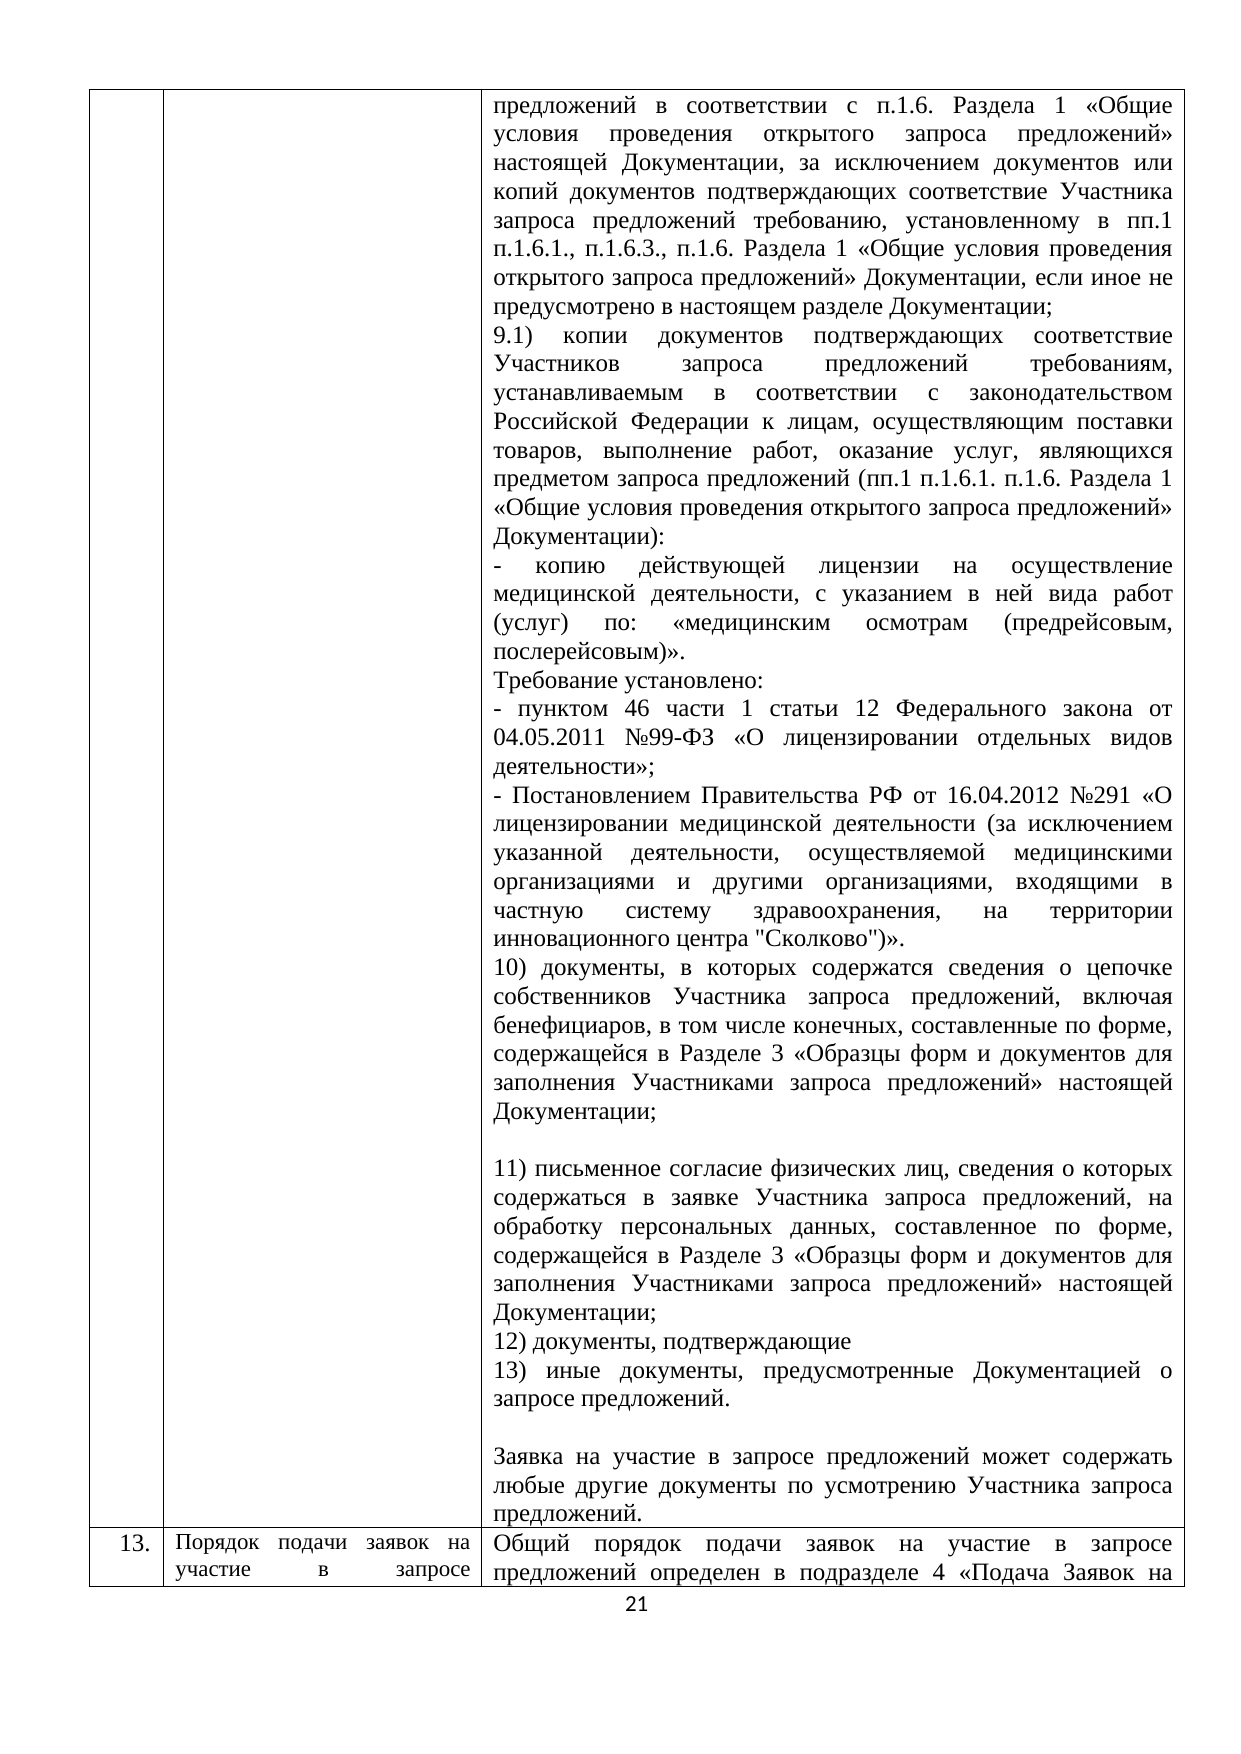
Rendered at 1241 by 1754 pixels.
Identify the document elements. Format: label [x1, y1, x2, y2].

table_cell [482, 90, 1184, 1527]
table_cell [164, 1528, 481, 1586]
table_cell [164, 90, 481, 1527]
table_cell [482, 1528, 1184, 1586]
table_cell [90, 1528, 163, 1586]
table_cell [90, 90, 163, 1527]
